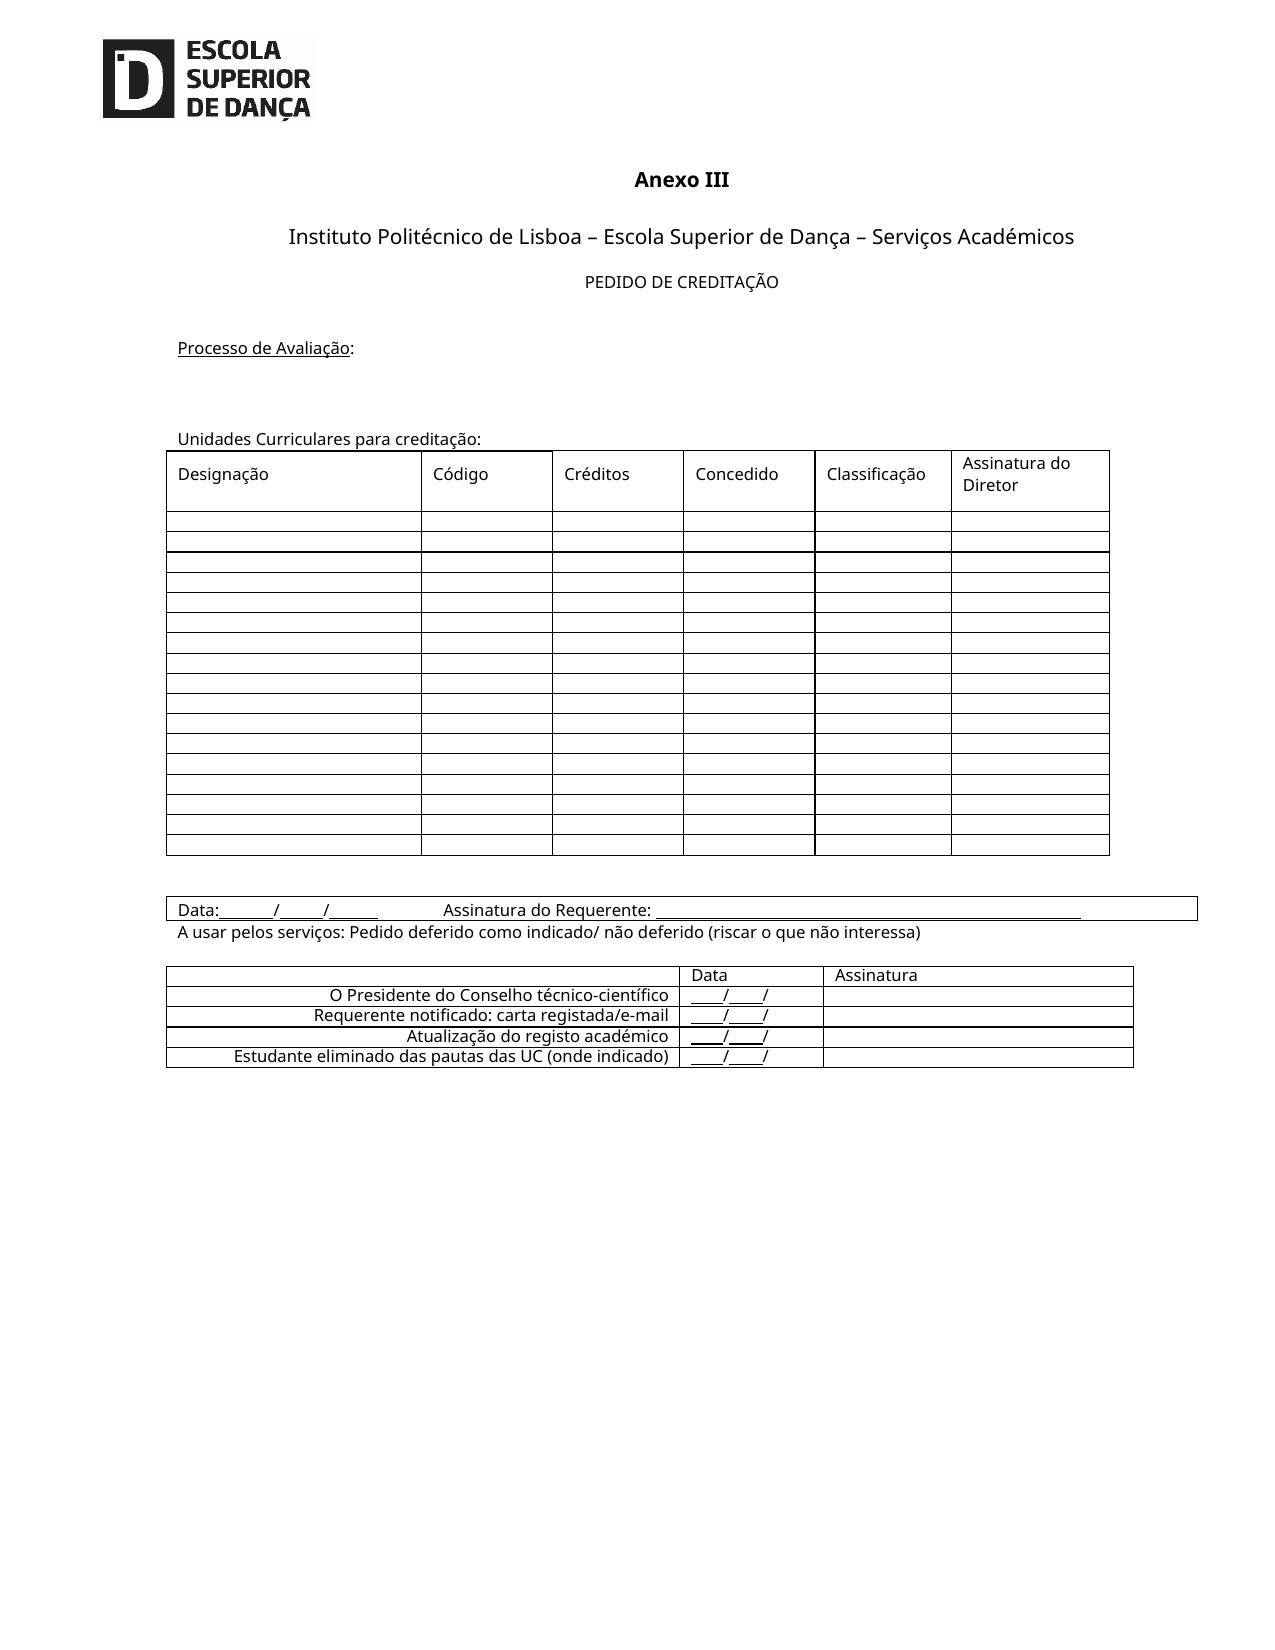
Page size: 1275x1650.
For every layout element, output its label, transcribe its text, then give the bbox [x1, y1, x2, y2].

table_cell [684, 532, 814, 551]
table_cell [816, 532, 951, 551]
table_cell [816, 795, 951, 814]
table_header Concedido [684, 451, 814, 511]
table_cell [167, 654, 421, 673]
table_cell [684, 694, 814, 713]
table_cell [816, 512, 951, 531]
table_cell [952, 654, 1109, 673]
table_cell [167, 512, 421, 531]
table_cell Requerente notificado: carta registada/e-mail [167, 1007, 679, 1026]
table_cell [952, 674, 1109, 693]
table_cell [684, 613, 814, 632]
table_cell [553, 694, 683, 713]
table_cell [422, 613, 552, 632]
table_cell [422, 795, 552, 814]
table_cell [167, 674, 421, 693]
table_cell [952, 613, 1109, 632]
text Processo de Avaliação: [177, 337, 1210, 360]
picture [96, 33, 318, 125]
table_cell / / [680, 1028, 823, 1047]
table_cell [167, 573, 421, 592]
table_cell [167, 754, 421, 773]
text PEDIDO DE CREDITAÇÃO [252, 271, 1111, 293]
table_cell [816, 654, 951, 673]
table_cell [816, 835, 951, 854]
table_cell [167, 734, 421, 753]
table_header [167, 967, 679, 986]
table_cell [816, 573, 951, 592]
table_cell Atualização do registo académico [167, 1028, 679, 1047]
table_cell [952, 512, 1109, 531]
table_cell [553, 815, 683, 834]
table_cell [952, 775, 1109, 794]
table_cell [952, 553, 1109, 572]
table_cell [816, 633, 951, 652]
table_cell [816, 674, 951, 693]
table_cell [422, 553, 552, 572]
table_cell [167, 714, 421, 733]
table_cell [952, 835, 1109, 854]
table_cell [684, 754, 814, 773]
text A usar pelos serviços: Pedido deferido como indicado/ não deferido (riscar o que não interessa) [177, 895, 1210, 944]
table_cell [422, 633, 552, 652]
table_cell [167, 633, 421, 652]
table_cell [816, 754, 951, 773]
table_cell [952, 694, 1109, 713]
table_header Código [422, 452, 552, 511]
table_cell [422, 674, 552, 693]
table_cell [422, 573, 552, 592]
table_cell [422, 835, 552, 854]
table_cell [422, 714, 552, 733]
table_cell [952, 714, 1109, 733]
table_header Créditos [553, 451, 683, 511]
table_cell [684, 553, 814, 572]
table_cell [952, 795, 1109, 814]
table_cell [824, 1007, 1133, 1026]
table_cell [422, 754, 552, 773]
table_cell [422, 775, 552, 794]
table_header Designação [167, 452, 421, 511]
table_header Classificação [816, 451, 951, 511]
table_cell / / [680, 1007, 823, 1026]
table_cell [553, 593, 683, 612]
table_cell [684, 674, 814, 693]
table_cell [952, 593, 1109, 612]
table_cell [167, 532, 421, 551]
table_cell [553, 654, 683, 673]
table_cell [816, 815, 951, 834]
table_cell [816, 553, 951, 572]
table_cell [684, 714, 814, 733]
table_cell O Presidente do Conselho técnico-científico [167, 987, 679, 1006]
table_cell [684, 815, 814, 834]
table_header Data [680, 967, 823, 986]
table_cell [816, 694, 951, 713]
table_cell [553, 633, 683, 652]
text Unidades Curriculares para creditação: [177, 428, 1210, 450]
table_cell [422, 815, 552, 834]
table_cell [167, 593, 421, 612]
table_cell [684, 654, 814, 673]
table_cell [684, 593, 814, 612]
table_cell [167, 835, 421, 854]
table_cell [684, 734, 814, 753]
table_cell [952, 734, 1109, 753]
table_cell [167, 613, 421, 632]
table_cell [553, 835, 683, 854]
table_cell [422, 654, 552, 673]
table_cell [553, 532, 683, 551]
table_cell [553, 674, 683, 693]
table_cell / / [680, 1048, 823, 1067]
table_cell [684, 835, 814, 854]
table_cell [167, 795, 421, 814]
table_cell [824, 1028, 1133, 1047]
table_cell [952, 633, 1109, 652]
table_cell [167, 553, 421, 572]
table_cell [553, 573, 683, 592]
table_cell [684, 512, 814, 531]
table_cell [422, 593, 552, 612]
table_cell [952, 815, 1109, 834]
table_cell [684, 633, 814, 652]
table_cell [553, 734, 683, 753]
table_cell [422, 734, 552, 753]
table_cell [553, 512, 683, 531]
table_cell [684, 573, 814, 592]
table_cell [816, 714, 951, 733]
table_cell [952, 754, 1109, 773]
table_cell [816, 593, 951, 612]
table_cell [167, 775, 421, 794]
table_cell [422, 532, 552, 551]
table_cell [952, 573, 1109, 592]
table_cell [422, 694, 552, 713]
table_cell [816, 734, 951, 753]
table_header Assinatura [824, 967, 1133, 986]
table_cell [167, 815, 421, 834]
table_cell [684, 795, 814, 814]
table_cell [553, 775, 683, 794]
table_cell Estudante eliminado das pautas das UC (onde indicado) [167, 1048, 679, 1067]
table_cell [422, 512, 552, 531]
table_cell [553, 613, 683, 632]
table_cell [824, 987, 1133, 1006]
table_cell [553, 795, 683, 814]
table_cell [553, 714, 683, 733]
table_header Assinatura do Diretor [952, 451, 1109, 511]
table_cell [684, 775, 814, 794]
title Anexo III [252, 165, 1111, 193]
table_cell [553, 754, 683, 773]
table_cell [816, 613, 951, 632]
table_cell [553, 553, 683, 572]
table_cell [816, 775, 951, 794]
table_cell / / [680, 987, 823, 1006]
table_cell [824, 1048, 1133, 1067]
table_cell [167, 694, 421, 713]
table_cell [952, 532, 1109, 551]
text Instituto Politécnico de Lisboa – Escola Superior de Dança – Serviços Académicos [252, 222, 1111, 250]
